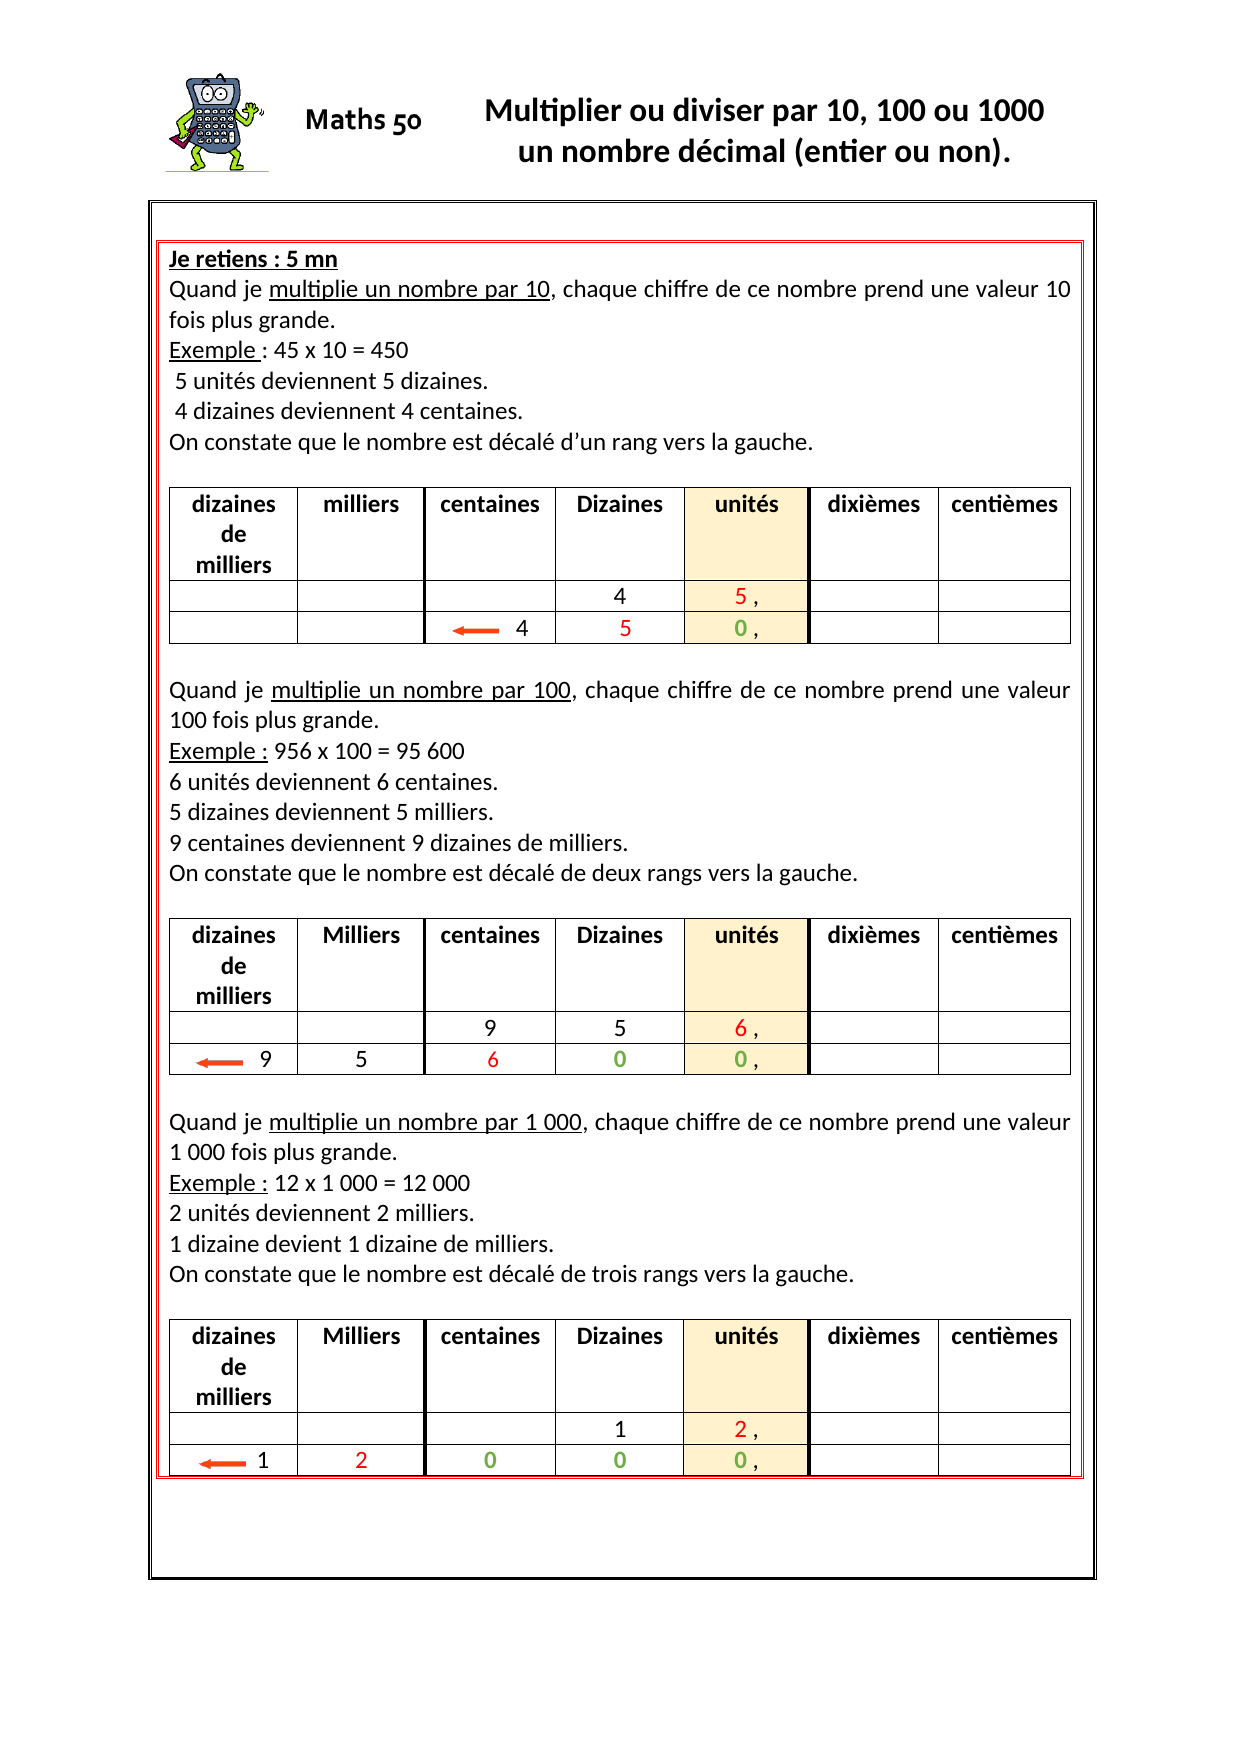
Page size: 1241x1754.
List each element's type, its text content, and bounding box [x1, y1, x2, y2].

picture [165, 73, 269, 172]
picture [195, 1058, 243, 1068]
picture [298, 101, 426, 144]
picture [198, 1459, 246, 1469]
picture [451, 626, 499, 636]
